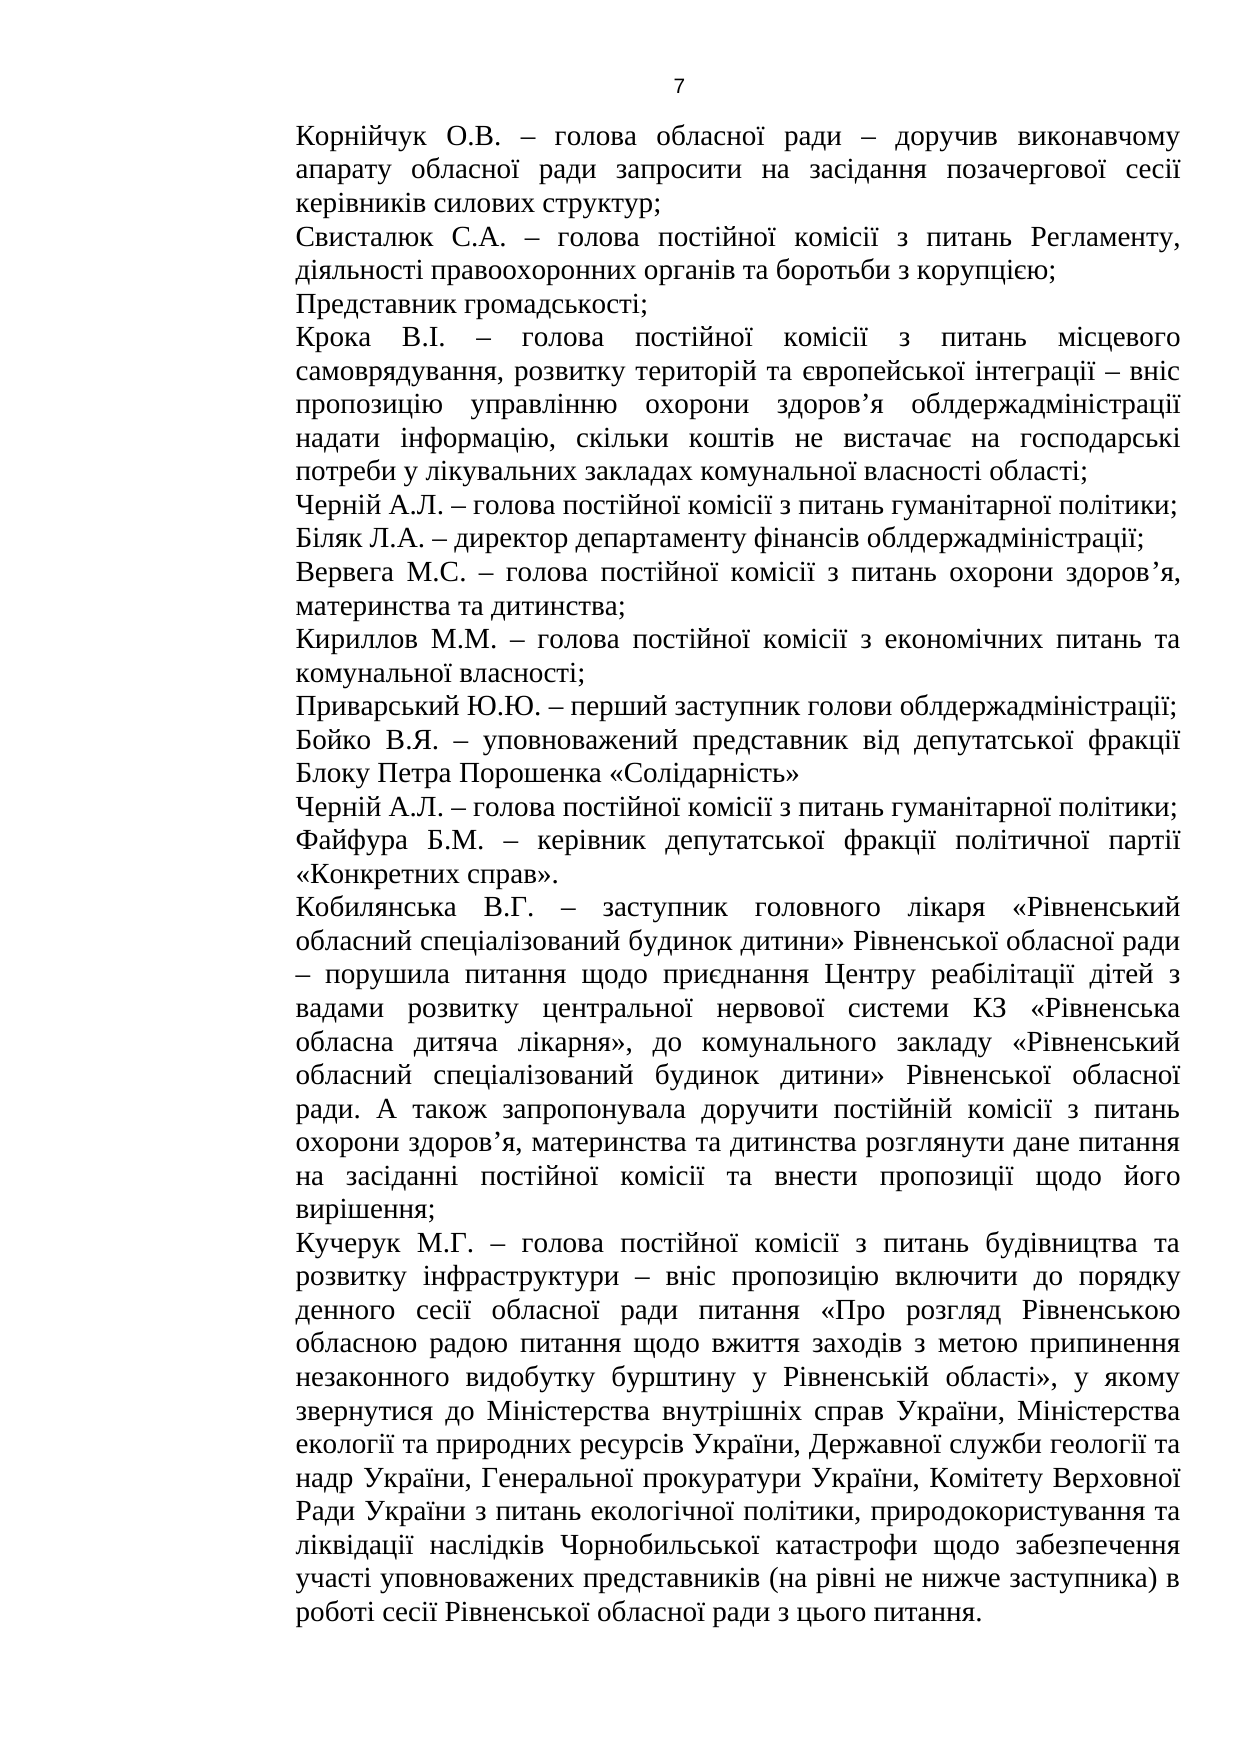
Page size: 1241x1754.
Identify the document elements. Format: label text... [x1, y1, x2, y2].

text Кириллов М.М. – голова постійної комісії з економічних питань та комунальної власності; [295, 621, 1181, 688]
text Файфура Б.М. – керівник депутатської фракції політичної партії «Конкретних справ». [295, 822, 1181, 889]
text Вервега М.С. – голова постійної комісії з питань охорони здоров’я, материнства та дитинства; [295, 554, 1181, 621]
text Корнійчук О.В. – голова обласної ради – доручив виконавчому апарату обласної ради запросити на засідання позачергової сесії керівників силових структур; [295, 118, 1181, 219]
text Приварський Ю.Ю. – перший заступник голови облдержадміністрації; [295, 688, 1181, 722]
text Крока В.І. – голова постійної комісії з питань місцевого самоврядування, розвитку територій та європейської інтеграції – вніс пропозицію управлінню охорони здоров’я облдержадміністрації надати інформацію, скільки коштів не вистачає на господарські потреби у лікувальних закладах комунальної власності області; [295, 319, 1181, 487]
text Представник громадськості; [295, 286, 1181, 319]
text Свисталюк С.А. – голова постійної комісії з питань Регламенту, діяльності правоохоронних органів та боротьби з корупцією; [295, 219, 1181, 286]
text Бойко В.Я. – уповноважений представник від депутатської фракції Блоку Петра Порошенка «Солідарність» [295, 722, 1181, 789]
text Біляк Л.А. – директор департаменту фінансів облдержадміністрації; [295, 521, 1181, 554]
text Черній А.Л. – голова постійної комісії з питань гуманітарної політики; [295, 789, 1181, 822]
text Черній А.Л. – голова постійної комісії з питань гуманітарної політики; [295, 487, 1181, 521]
text Кобилянська В.Г. – заступник головного лікаря «Рівненський обласний спеціалізований будинок дитини» Рівненської обласної ради – порушила питання щодо приєднання Центру реабілітації дітей з вадами розвитку центральної нервової системи КЗ «Рівненська обласна дитяча лікарня», до комунального закладу «Рівненський обласний спеціалізований будинок дитини» Рівненської обласної ради. А також запропонувала доручити постійній комісії з питань охорони здоров’я, материнства та дитинства розглянути дане питання на засіданні постійної комісії та внести пропозиції щодо його вирішення; [295, 889, 1181, 1225]
text Кучерук М.Г. – голова постійної комісії з питань будівництва та розвитку інфраструктури – вніс пропозицію включити до порядку денного сесії обласної ради питання «Про розгляд Рівненською обласною радою питання щодо вжиття заходів з метою припинення незаконного видобутку бурштину у Рівненській області», у якому звернутися до Міністерства внутрішніх справ України, Міністерства екології та природних ресурсів України, Державної служби геології та надр України, Генеральної прокуратури України, Комітету Верховної Ради України з питань екологічної політики, природокористування та ліквідації наслідків Чорнобильської катастрофи щодо забезпечення участі уповноважених представників (на рівні не нижче заступника) в роботі сесії Рівненської обласної ради з цього питання. [295, 1225, 1181, 1627]
